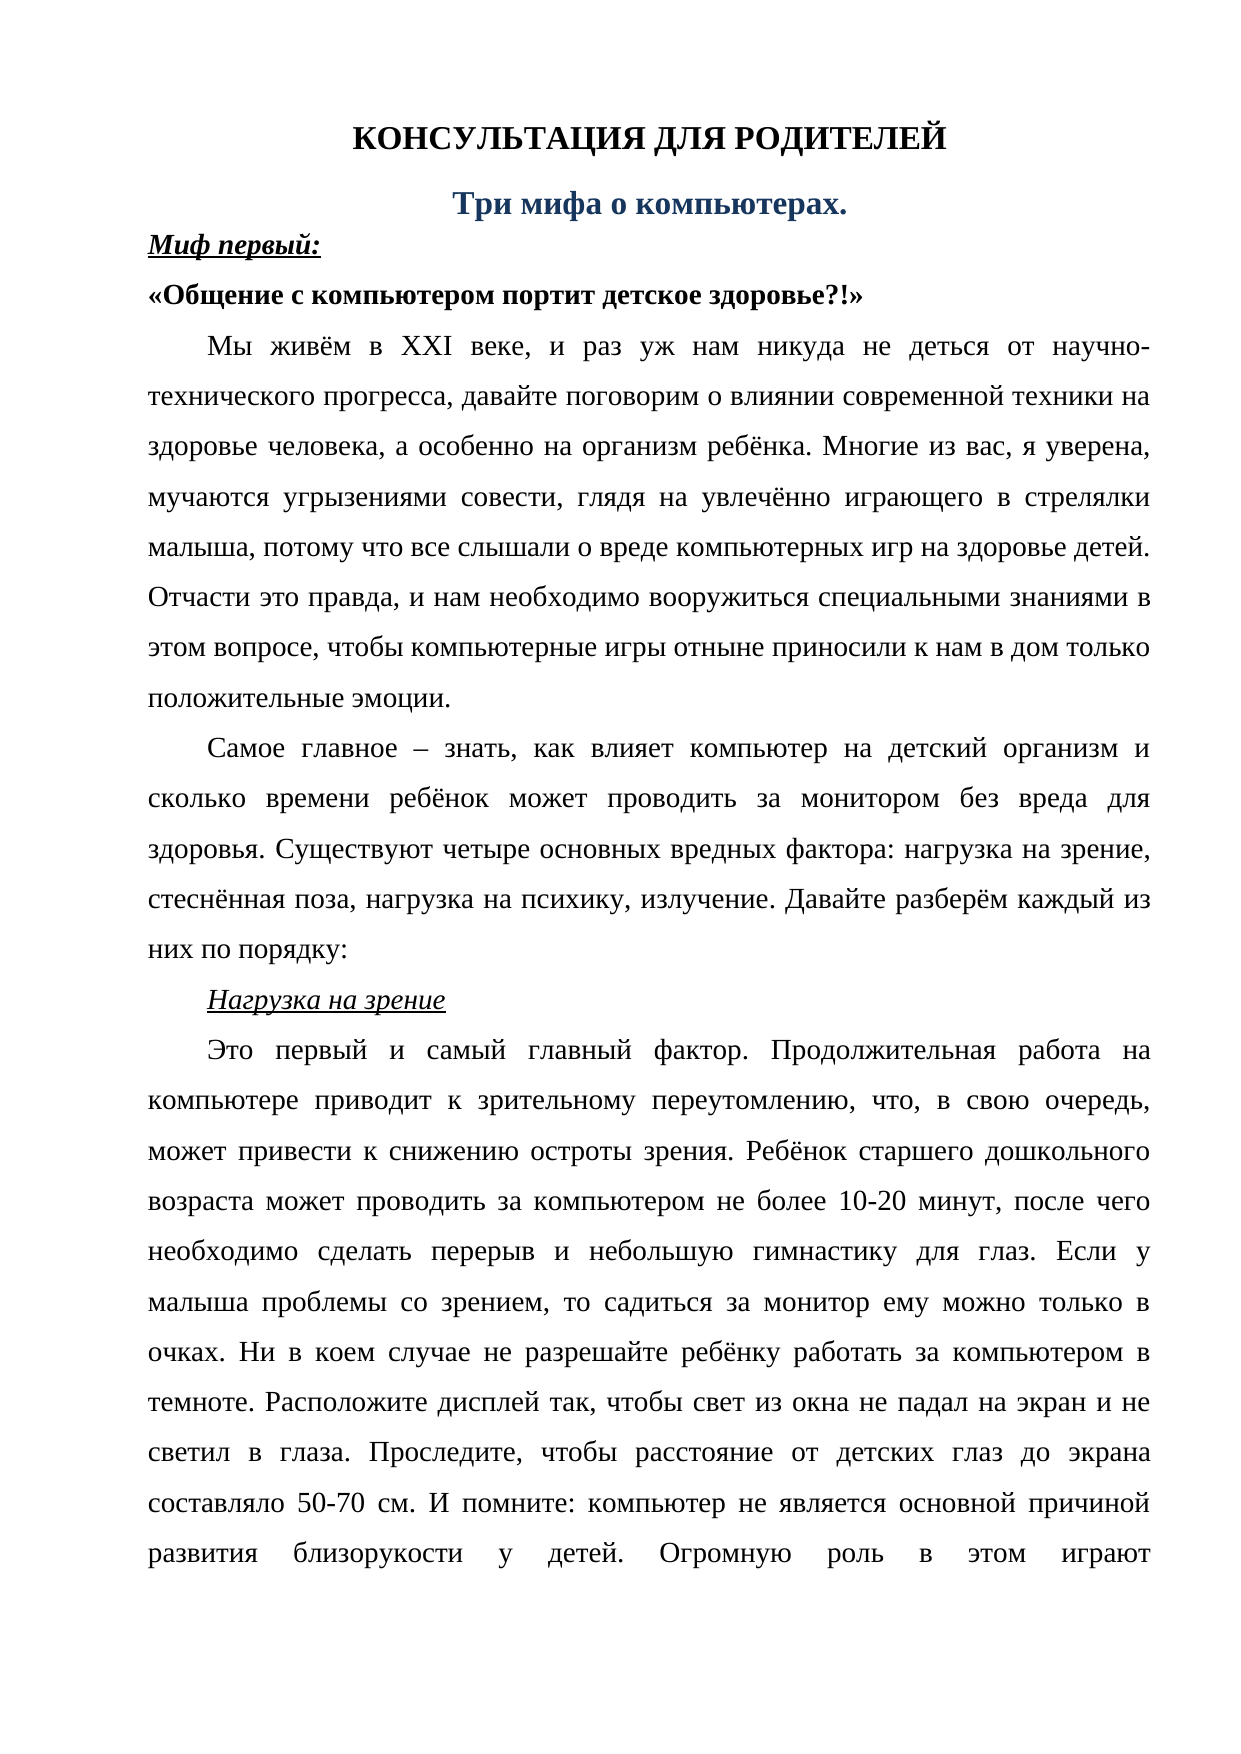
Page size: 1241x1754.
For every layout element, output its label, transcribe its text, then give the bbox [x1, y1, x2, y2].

text Самое главное – знать, как влияет компьютер на детский организм и сколько времени ребёнок может проводить за монитором без вреда для здоровья. Существуют четыре основных вредных фактора: нагрузка на зрение, стеснённая поза, нагрузка на психику, излучение. Давайте разберём каждый из них по порядку: [148, 730, 1152, 965]
text КОНСУЛЬТАЦИЯ ДЛЯ РОДИТЕЛЕЙ [148, 118, 1152, 156]
subtitle «Общение с компьютером портит детское здоровье?!» [148, 277, 1152, 311]
subtitle Миф первый: [148, 227, 1152, 261]
subtitle Нагрузка на зрение [148, 982, 1152, 1015]
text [148, 1032, 1152, 1569]
text Мы живём в XXI веке, и раз уж нам никуда не деться от научно-технического прогресса, давайте поговорим о влиянии современной техники на здоровье человека, а особенно на организм ребёнка. Многие из вас, я уверена, мучаются угрызениями совести, глядя на увлечённо играющего в стрелялки малыша, потому что все слышали о вреде компьютерных игр на здоровье детей. Отчасти это правда, и нам необходимо вооружиться специальными знаниями в этом вопросе, чтобы компьютерные игры отныне приносили к нам в дом только положительные эмоции. [148, 328, 1152, 713]
subtitle Три мифа о компьютерах. [148, 183, 1152, 221]
